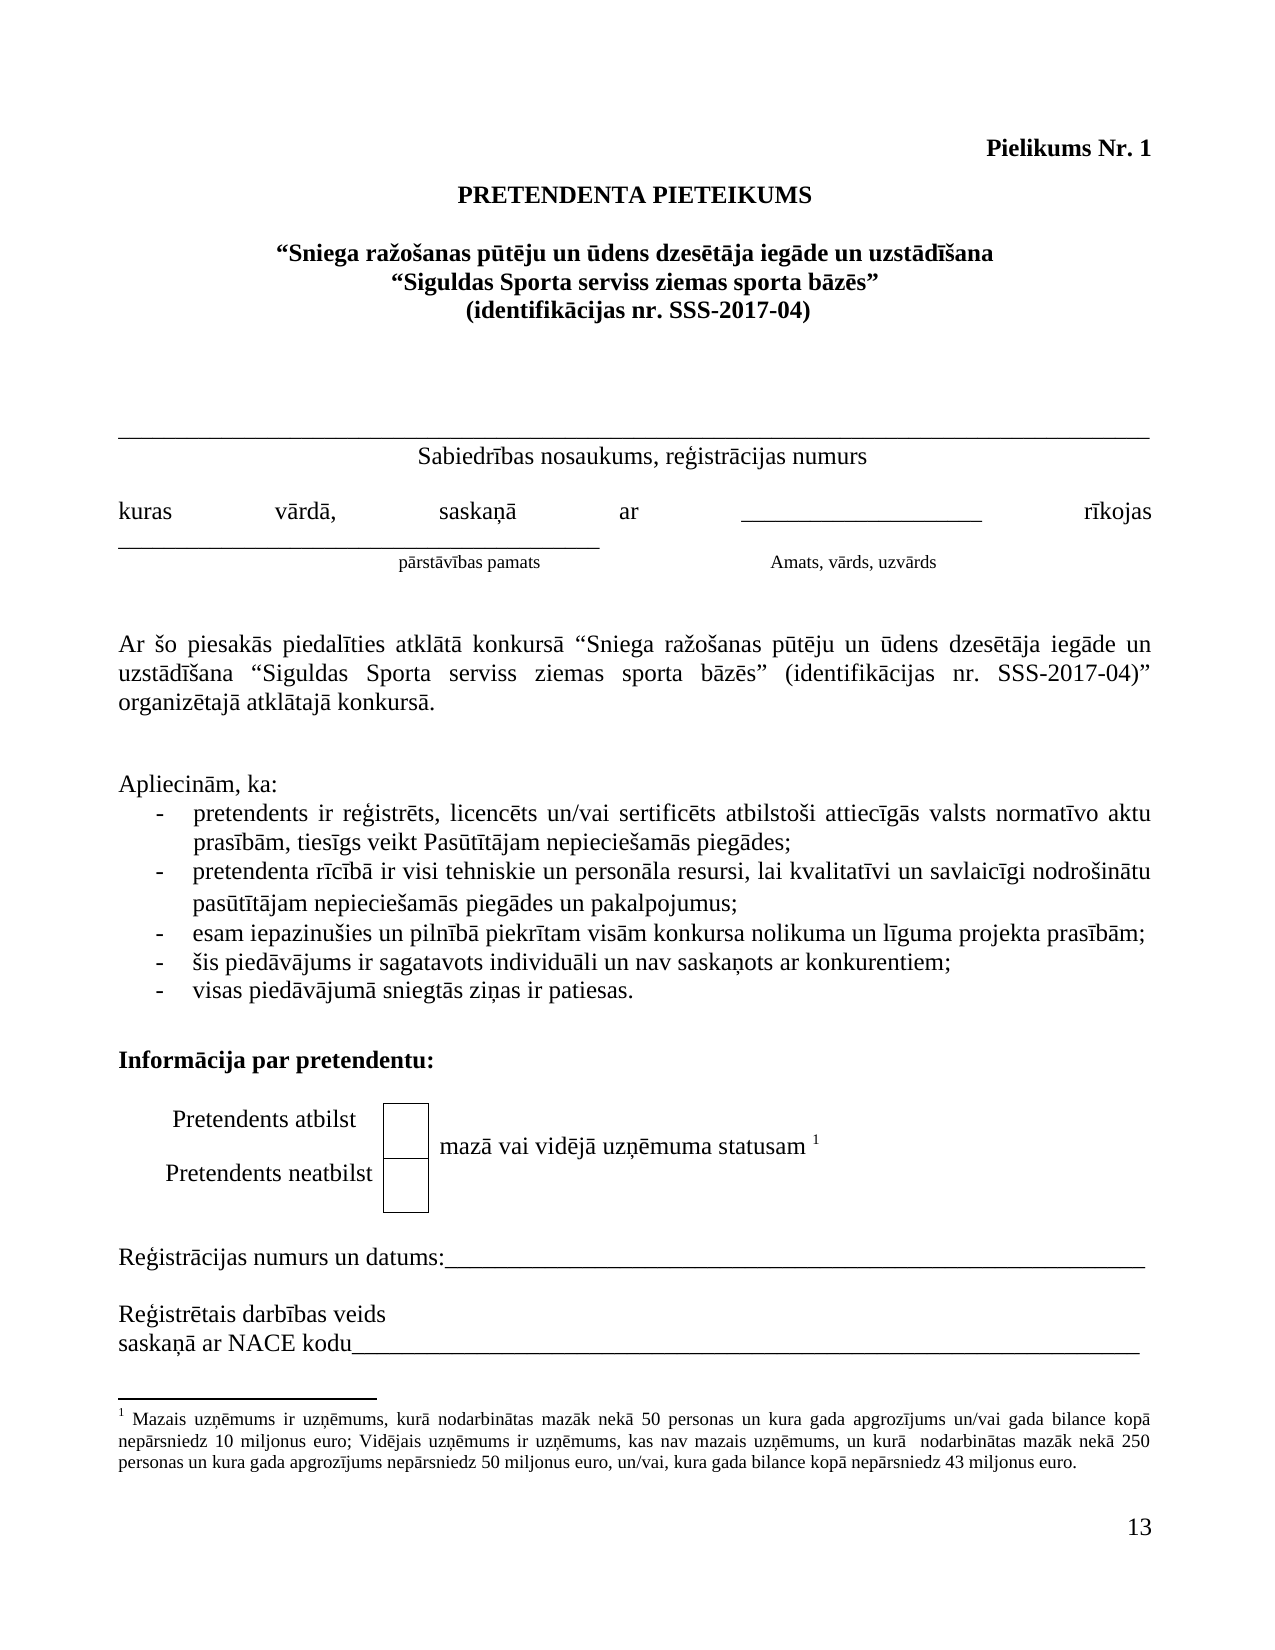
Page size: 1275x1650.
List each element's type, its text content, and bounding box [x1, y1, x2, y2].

text __________________________________________________________________________________________ [118, 415, 1152, 441]
list šis piedāvājums ir sagatavots individuāli un nav saskaņots ar konkurentiem; [155, 947, 1152, 976]
text Reģistrācijas numurs un datums:________________________________________________________ [118, 1242, 1152, 1271]
table_header mazā vai vidējā uzņēmuma statusam [429, 1103, 1063, 1212]
text kuras vārdā, saskaņā ar _____________________ rīkojas __________________________________________ [118, 496, 1152, 551]
text Pielikums Nr. 1 [118, 133, 1152, 162]
text “Siguldas Sporta serviss ziemas sporta bāzēs” [118, 267, 1152, 296]
text Informācija par pretendentu: [118, 1046, 1152, 1074]
table_header Pretendents atbilst [144, 1103, 383, 1157]
list pretendenta rīcībā ir visi tehniskie un personāla resursi, lai kvalitatīvi un savlaicīgi nodrošinātu pasūtītājam nepieciešamās piegādes un pakalpojumus; [155, 856, 1152, 918]
list esam iepazinušies un pilnībā piekrītam visām konkursa nolikuma un līguma projekta prasībām; [155, 918, 1152, 947]
text pārstāvības pamats Amats, vārds, uzvārds [118, 551, 1152, 573]
text Reģistrētais darbības veids [118, 1299, 1152, 1328]
list pretendents ir reģistrēts, licencēts un/vai sertificēts atbilstoši attiecīgās valsts normatīvo aktu prasībām, tiesīgs veikt Pasūtītājam nepieciešamās piegādes; [156, 798, 1152, 856]
text PRETENDENTA PIETEIKUMS [118, 181, 1152, 209]
table_cell Pretendents neatbilst [144, 1158, 383, 1212]
list visas piedāvājumā sniegtās ziņas ir patiesas. [155, 976, 1152, 1004]
text Apliecinām, ka: [118, 769, 1152, 798]
table_header [384, 1104, 428, 1157]
text (identifikācijas nr. SSS-2017-04) [118, 296, 1152, 324]
text “Sniega ražošanas pūtēju un ūdens dzesētāja iegāde un uzstādīšana [118, 238, 1152, 267]
text Ar šo piesakās piedalīties atklātā konkursā “Sniega ražošanas pūtēju un ūdens dzesētāja iegāde un uzstādīšana “Siguldas Sporta serviss ziemas sporta bāzēs” (identifikācijas nr. SSS-2017-04)” organizētajā atklātajā konkursā. [118, 629, 1152, 716]
text Sabiedrības nosaukums, reģistrācijas numurs [118, 441, 1152, 470]
text saskaņā ar NACE kodu_______________________________________________________________ [118, 1328, 1152, 1357]
table_cell [384, 1159, 428, 1212]
